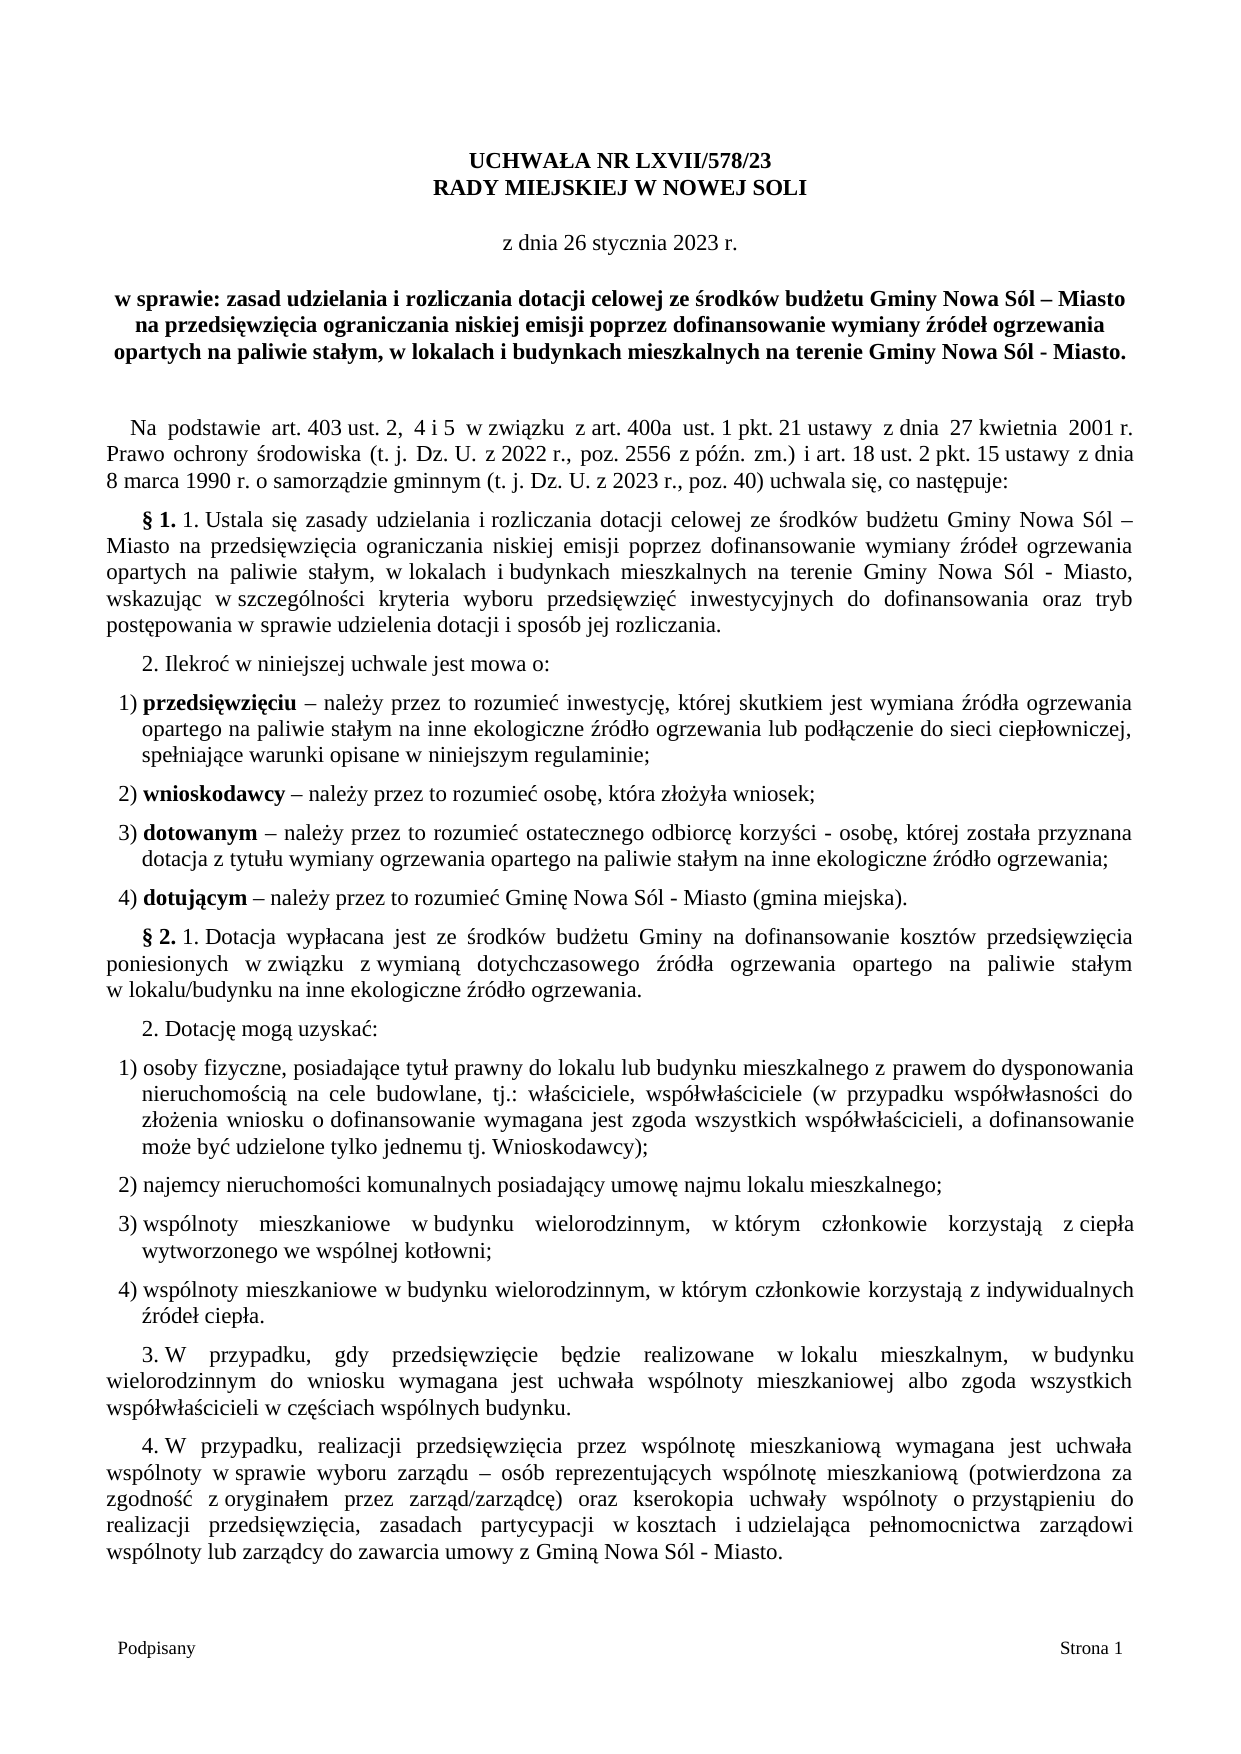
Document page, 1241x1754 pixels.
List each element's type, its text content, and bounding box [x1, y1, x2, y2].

text § 2. 1. Dotacja wypłacana jest ze środków budżetu Gminy na dofinansowanie kosztów przedsięwzięcia poniesionych w związku z wymianą dotychczasowego źródła ogrzewania opartego na paliwie stałym w lokalu/budynku na inne ekologiczne źródło ogrzewania. [106, 923, 1134, 1002]
text 1) osoby fizyczne, posiadające tytuł prawny do lokalu lub budynku mieszkalnego z prawem do dysponowania nieruchomością na cele budowlane, tj.: właściciele, współwłaściciele (w przypadku współwłasności do złożenia wniosku o dofinansowanie wymagana jest zgoda wszystkich współwłaścicieli, a dofinansowanie może być udzielone tylko jednemu tj. Wnioskodawcy); [118, 1054, 1134, 1159]
text 2) najemcy nieruchomości komunalnych posiadający umowę najmu lokalu mieszkalnego; [118, 1172, 1134, 1198]
text 4) wspólnoty mieszkaniowe w budynku wielorodzinnym, w którym członkowie korzystają z indywidualnych źródeł ciepła. [118, 1276, 1134, 1328]
text Na podstawie art. 403 ust. 2, 4 i 5 w związku z art. 400a ust. 1 pkt. 21 ustawy z dnia 27 kwietnia 2001 r. Prawo ochrony środowiska (t. j. Dz. U. z 2022 r., poz. 2556 z późn. zm.) i art. 18 ust. 2 pkt. 15 ustawy z dnia 8 marca 1990 r. o samorządzie gminnym (t. j. Dz. U. z 2023 r., poz. 40) uchwala się, co następuje: [106, 414, 1134, 493]
text 2. Ilekroć w niniejszej uchwale jest mowa o: [106, 650, 1134, 676]
text 3) wspólnoty mieszkaniowe w budynku wielorodzinnym, w którym członkowie korzystają z ciepła wytworzonego we wspólnej kotłowni; [118, 1210, 1134, 1263]
text 4) dotującym – należy przez to rozumieć Gminę Nowa Sól - Miasto (gmina miejska). [118, 884, 1134, 911]
text 1) przedsięwzięciu – należy przez to rozumieć inwestycję, której skutkiem jest wymiana źródła ogrzewania opartego na paliwie stałym na inne ekologiczne źródło ogrzewania lub podłączenie do sieci ciepłowniczej, spełniające warunki opisane w niniejszym regulaminie; [118, 689, 1134, 768]
text 3. W przypadku, gdy przedsięwzięcie będzie realizowane w lokalu mieszkalnym, w budynku wielorodzinnym do wniosku wymagana jest uchwała wspólnoty mieszkaniowej albo zgoda wszystkich współwłaścicieli w częściach wspólnych budynku. [106, 1341, 1134, 1420]
text 4. W przypadku, realizacji przedsięwzięcia przez wspólnotę mieszkaniową wymagana jest uchwała wspólnoty w sprawie wyboru zarządu – osób reprezentujących wspólnotę mieszkaniową (potwierdzona za zgodność z oryginałem przez zarząd/zarządcę) oraz kserokopia uchwały wspólnoty o przystąpieniu do realizacji przedsięwzięcia, zasadach partycypacji w kosztach i udzielająca pełnomocnictwa zarządowi wspólnoty lub zarządcy do zawarcia umowy z Gminą Nowa Sól - Miasto. [106, 1432, 1134, 1564]
text w sprawie: zasad udzielania i rozliczania dotacji celowej ze środków budżetu Gminy Nowa Sól – Miasto na przedsięwzięcia ograniczania niskiej emisji poprzez dofinansowanie wymiany źródeł ogrzewania opartych na paliwie stałym, w lokalach i budynkach mieszkalnych na terenie Gminy Nowa Sól - Miasto. [106, 285, 1134, 364]
text z dnia 26 stycznia 2023 r. [106, 229, 1134, 256]
text § 1. 1. Ustala się zasady udzielania i rozliczania dotacji celowej ze środków budżetu Gminy Nowa Sól – Miasto na przedsięwzięcia ograniczania niskiej emisji poprzez dofinansowanie wymiany źródeł ogrzewania opartych na paliwie stałym, w lokalach i budynkach mieszkalnych na terenie Gminy Nowa Sól - Miasto, wskazując w szczególności kryteria wyboru przedsięwzięć inwestycyjnych do dofinansowania oraz tryb postępowania w sprawie udzielenia dotacji i sposób jej rozliczania. [106, 506, 1134, 637]
text 2) wnioskodawcy – należy przez to rozumieć osobę, która złożyła wniosek; [118, 780, 1134, 807]
text 3) dotowanym – należy przez to rozumieć ostatecznego odbiorcę korzyści - osobę, której została przyznana dotacja z tytułu wymiany ogrzewania opartego na paliwie stałym na inne ekologiczne źródło ogrzewania; [118, 819, 1134, 872]
text Uchwała Nr LXVII/578/23 Rady Miejskiej w Nowej Soli [106, 148, 1134, 200]
text 2. Dotację mogą uzyskać: [106, 1015, 1134, 1041]
